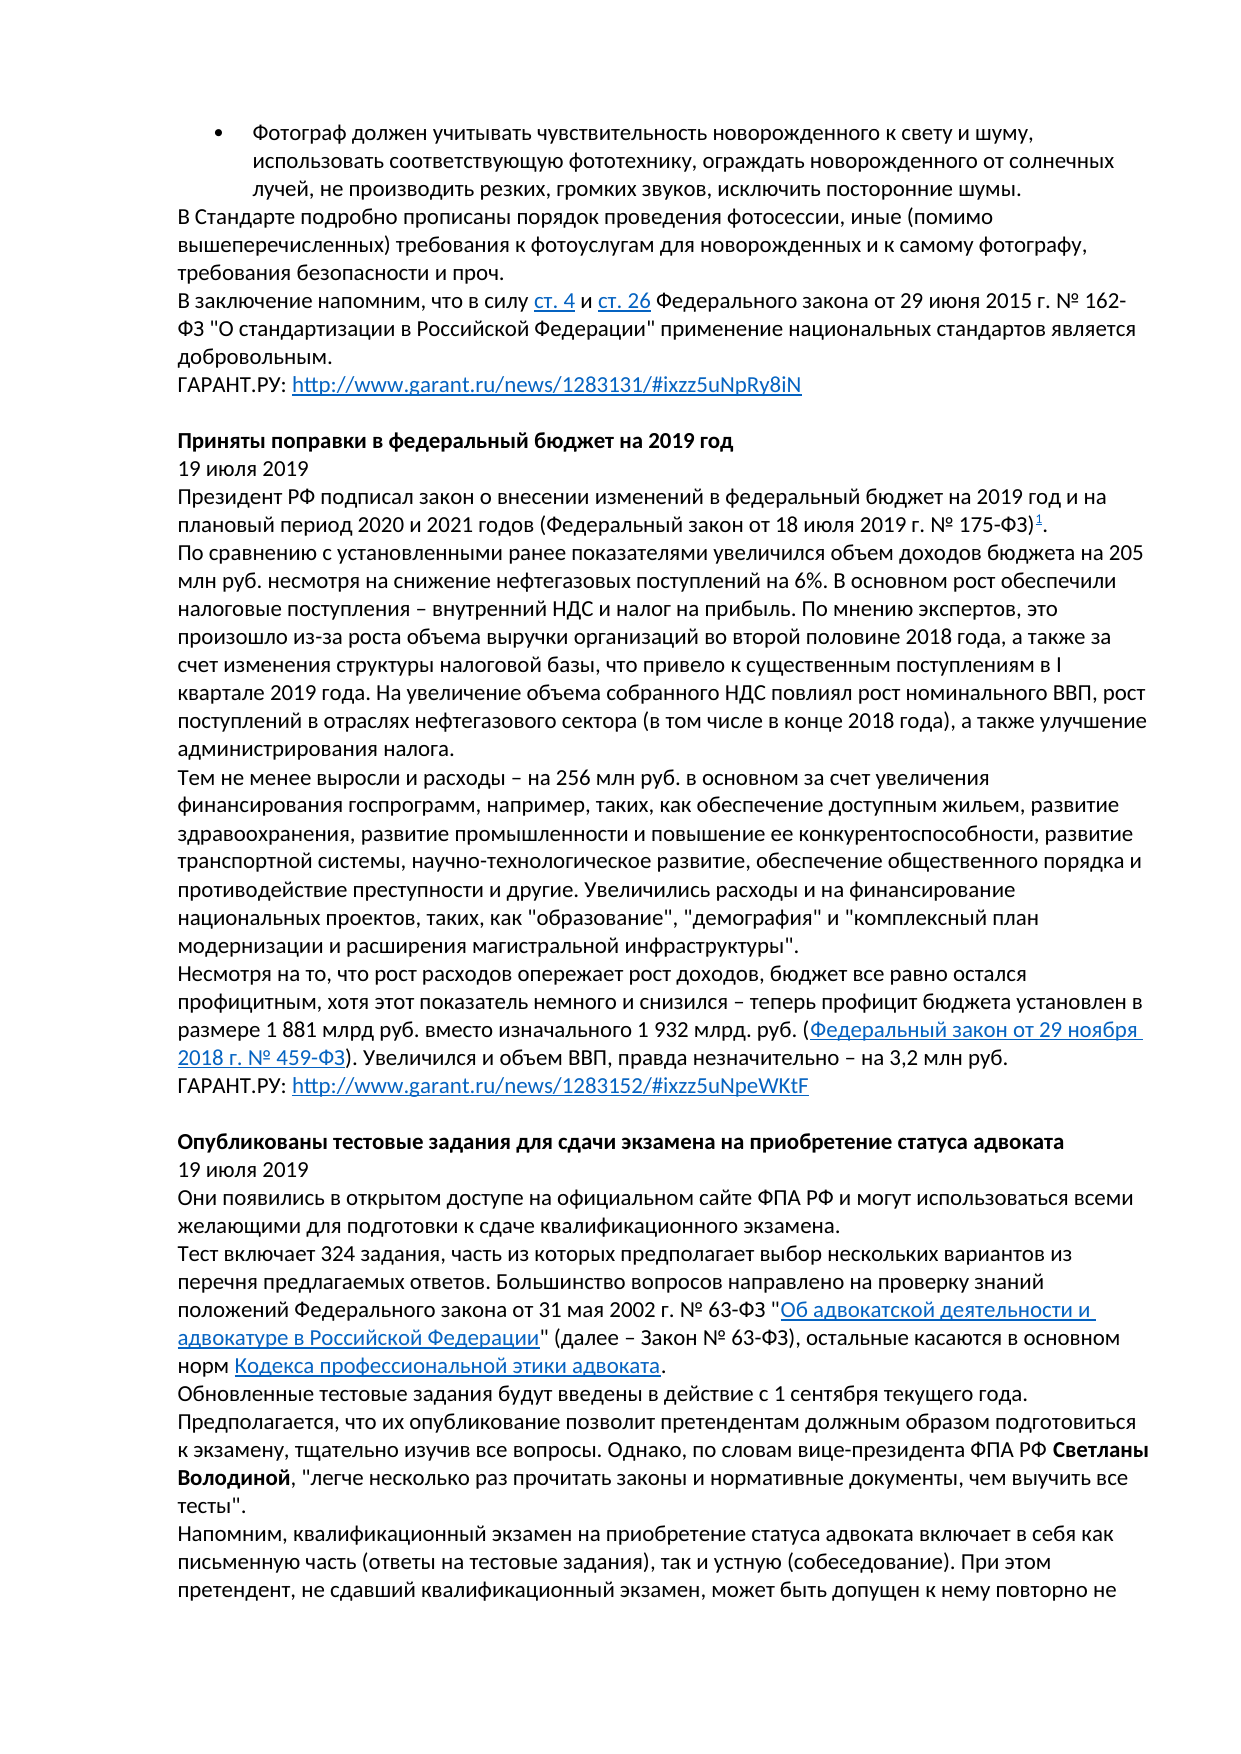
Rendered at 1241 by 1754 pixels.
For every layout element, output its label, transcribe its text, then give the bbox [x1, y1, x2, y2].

text Президент РФ подписал закон о внесении изменений в федеральный бюджет на 2019 год и на плановый период 2020 и 2021 годов (Федеральный закон от 18 июля 2019 г. № 175-ФЗ)1. [177, 482, 1152, 538]
text В заключение напомним, что в силу ст. 4 и ст. 26 Федерального закона от 29 июня 2015 г. № 162-ФЗ "О стандартизации в Российской Федерации" применение национальных стандартов является добровольным. ГАРАНТ.РУ: http://www.garant.ru/news/1283131/#ixzz5uNpRy8iN [177, 286, 1152, 398]
text Несмотря на то, что рост расходов опережает рост доходов, бюджет все равно остался профицитным, хотя этот показатель немного и снизился – теперь профицит бюджета установлен в размере 1 881 млрд руб. вместо изначального 1 932 млрд. руб. (Федеральный закон от 29 ноября 2018 г. № 459-ФЗ). Увеличился и объем ВВП, правда незначительно – на 3,2 млн руб. ГАРАНТ.РУ: http://www.garant.ru/news/1283152/#ixzz5uNpeWKtF [177, 959, 1152, 1099]
list Фотограф должен учитывать чувствительность новорожденного к свету и шуму, использовать соответствующую фототехнику, ограждать новорожденного от солнечных лучей, не производить резких, громких звуков, исключить посторонние шумы. [215, 118, 1152, 202]
text Они появились в открытом доступе на официальном сайте ФПА РФ и могут использоваться всеми желающими для подготовки к сдаче квалификационного экзамена. [177, 1183, 1152, 1239]
text Обновленные тестовые задания будут введены в действие с 1 сентября текущего года. Предполагается, что их опубликование позволит претендентам должным образом подготовиться к экзамену, тщательно изучив все вопросы. Однако, по словам вице-президента ФПА РФ Светланы Володиной, "легче несколько раз прочитать законы и нормативные документы, чем выучить все тесты". [177, 1379, 1152, 1519]
text По сравнению с установленными ранее показателями увеличился объем доходов бюджета на 205 млн руб. несмотря на снижение нефтегазовых поступлений на 6%. В основном рост обеспечили налоговые поступления – внутренний НДС и налог на прибыль. По мнению экспертов, это произошло из-за роста объема выручки организаций во второй половине 2018 года, а также за счет изменения структуры налоговой базы, что привело к существенным поступлениям в I квартале 2019 года. На увеличение объема собранного НДС повлиял рост номинального ВВП, рост поступлений в отраслях нефтегазового сектора (в том числе в конце 2018 года), а также улучшение администрирования налога. [177, 538, 1152, 763]
text 19 июля 2019 [177, 454, 1152, 482]
text Тест включает 324 задания, часть из которых предполагает выбор нескольких вариантов из перечня предлагаемых ответов. Большинство вопросов направлено на проверку знаний положений Федерального закона от 31 мая 2002 г. № 63-ФЗ "Об адвокатской деятельности и адвокатуре в Российской Федерации" (далее – Закон № 63-ФЗ), остальные касаются в основном норм Кодекса профессиональной этики адвоката. [177, 1239, 1152, 1379]
text 19 июля 2019 [177, 1155, 1152, 1183]
text В Стандарте подробно прописаны порядок проведения фотосессии, иные (помимо вышеперечисленных) требования к фотоуслугам для новорожденных и к самому фотографу, требования безопасности и проч. [177, 202, 1152, 286]
text Приняты поправки в федеральный бюджет на 2019 год [177, 426, 1152, 454]
text Тем не менее выросли и расходы – на 256 млн руб. в основном за счет увеличения финансирования госпрограмм, например, таких, как обеспечение доступным жильем, развитие здравоохранения, развитие промышленности и повышение ее конкурентоспособности, развитие транспортной системы, научно-технологическое развитие, обеспечение общественного порядка и противодействие преступности и другие. Увеличились расходы и на финансирование национальных проектов, таких, как "образование", "демография" и "комплексный план модернизации и расширения магистральной инфраструктуры". [177, 763, 1152, 959]
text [177, 1519, 1152, 1603]
text Опубликованы тестовые задания для сдачи экзамена на приобретение статуса адвоката [177, 1127, 1152, 1155]
